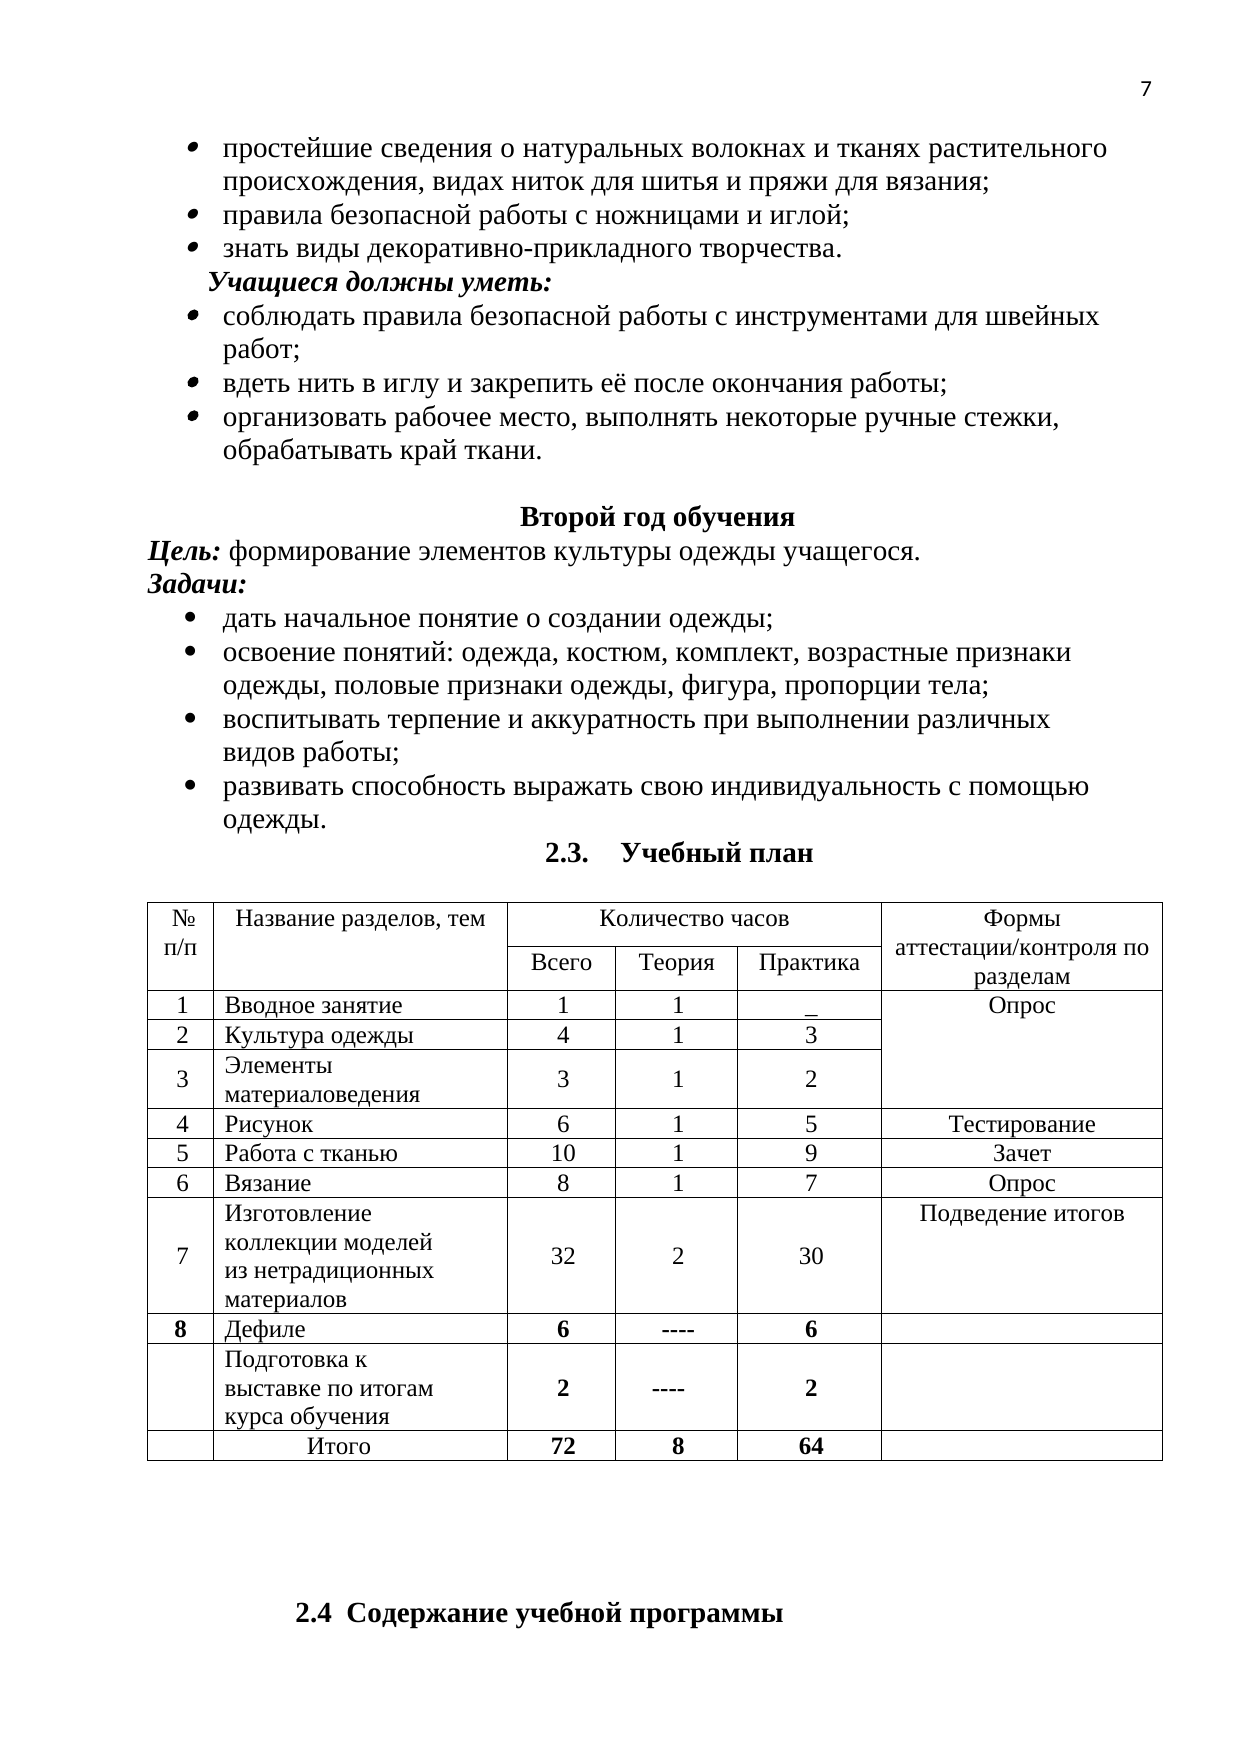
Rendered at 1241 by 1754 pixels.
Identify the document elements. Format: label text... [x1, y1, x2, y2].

list организовать рабочее место, выполнять некоторые ручные стежки, обрабатывать край ткани. [185, 399, 1108, 466]
table_cell Опрос [882, 991, 1162, 1108]
table_cell Культура одежды [214, 1020, 507, 1049]
text 2.4 Содержание учебной программы [148, 1595, 1152, 1629]
text Учащиеся должны уметь: [148, 264, 1108, 298]
table_cell 6 [148, 1168, 213, 1197]
table_header Название разделов, тем [214, 903, 507, 989]
table_cell 1 [616, 1050, 737, 1108]
table_cell Изготовление коллекции моделей из нетрадиционных материалов [214, 1198, 507, 1313]
table_cell Опрос [882, 1168, 1162, 1197]
table_cell Дефиле [214, 1314, 507, 1343]
table_cell _ [738, 991, 881, 1019]
table_cell Рисунок [214, 1109, 507, 1137]
table_cell ---- [616, 1314, 737, 1343]
table_cell 1 [508, 991, 615, 1019]
table_header Количество часов [508, 903, 881, 946]
list соблюдать правила безопасной работы с инструментами для швейных работ; [185, 298, 1108, 365]
table_cell 4 [508, 1020, 615, 1049]
table_cell 1 [148, 991, 213, 1019]
table_cell 30 [738, 1198, 881, 1313]
table_cell 1 [616, 1139, 737, 1167]
list знать виды декоративно-прикладного творчества. [185, 231, 1108, 264]
table_cell 10 [508, 1139, 615, 1167]
table_cell Вязание [214, 1168, 507, 1197]
table_cell 8 [508, 1168, 615, 1197]
table_cell 72 [508, 1431, 615, 1460]
table_cell 1 [616, 1020, 737, 1049]
table_cell 2 [616, 1198, 737, 1313]
table_cell [882, 1431, 1162, 1460]
table_cell Элементы материаловедения [214, 1050, 507, 1108]
table_header Формы аттестации/контроля по разделам [882, 903, 1162, 989]
text Задачи: [148, 566, 1108, 600]
table_cell 3 [148, 1050, 213, 1108]
list воспитывать терпение и аккуратность при выполнении различных видов работы; [185, 701, 1108, 768]
table_cell 9 [738, 1139, 881, 1167]
table_cell [882, 1344, 1162, 1430]
table_cell Тестирование [882, 1109, 1162, 1137]
table_cell 6 [738, 1314, 881, 1343]
list развивать способность выражать свою индивидуальность с помощью одежды. [185, 768, 1108, 835]
text Второй год обучения [148, 499, 1108, 533]
table_cell 5 [148, 1139, 213, 1167]
table_cell ---- [616, 1344, 737, 1430]
table_cell 3 [738, 1020, 881, 1049]
table_cell Всего [508, 947, 615, 989]
table_cell Практика [738, 947, 881, 989]
table_cell 2 [738, 1050, 881, 1108]
table_cell Работа с тканью [214, 1139, 507, 1167]
table_cell [148, 1431, 213, 1460]
list освоение понятий: одежда, костюм, комплект, возрастные признаки одежды, половые признаки одежды, фигура, пропорции тела; [185, 634, 1108, 701]
table_cell Подведение итогов [882, 1198, 1162, 1313]
table_cell 1 [616, 1168, 737, 1197]
list вдеть нить в иглу и закрепить её после окончания работы; [185, 365, 1108, 399]
table_cell 6 [508, 1109, 615, 1137]
table_cell 2 [148, 1020, 213, 1049]
text Цель: формирование элементов культуры одежды учащегося. [148, 533, 1108, 566]
table_cell [148, 1344, 213, 1430]
table_cell 7 [738, 1168, 881, 1197]
table_cell 8 [148, 1314, 213, 1343]
table_cell 1 [616, 1109, 737, 1137]
list дать начальное понятие о создании одежды; [185, 600, 1108, 634]
table_cell 64 [738, 1431, 881, 1460]
table_header № п/п [148, 903, 213, 989]
table_cell 32 [508, 1198, 615, 1313]
list правила безопасной работы с ножницами и иглой; [185, 197, 1108, 231]
table_cell Подготовка к выставке по итогам курса обучения [214, 1344, 507, 1430]
table_cell 6 [508, 1314, 615, 1343]
table_cell Вводное занятие [214, 991, 507, 1019]
list Учебный план [207, 835, 1152, 869]
table_cell Итого [214, 1431, 507, 1460]
table_cell Зачет [882, 1139, 1162, 1167]
table_cell 4 [148, 1109, 213, 1137]
list простейшие сведения о натуральных волокнах и тканях растительного происхождения, видах ниток для шитья и пряжи для вязания; [185, 130, 1108, 197]
table_cell 2 [738, 1344, 881, 1430]
table_cell 5 [738, 1109, 881, 1137]
table_cell 3 [508, 1050, 615, 1108]
table_cell [882, 1314, 1162, 1343]
table_cell Теория [616, 947, 737, 989]
table_cell 2 [508, 1344, 615, 1430]
table_cell 7 [148, 1198, 213, 1313]
table_cell 8 [616, 1431, 737, 1460]
table_cell 1 [616, 991, 737, 1019]
